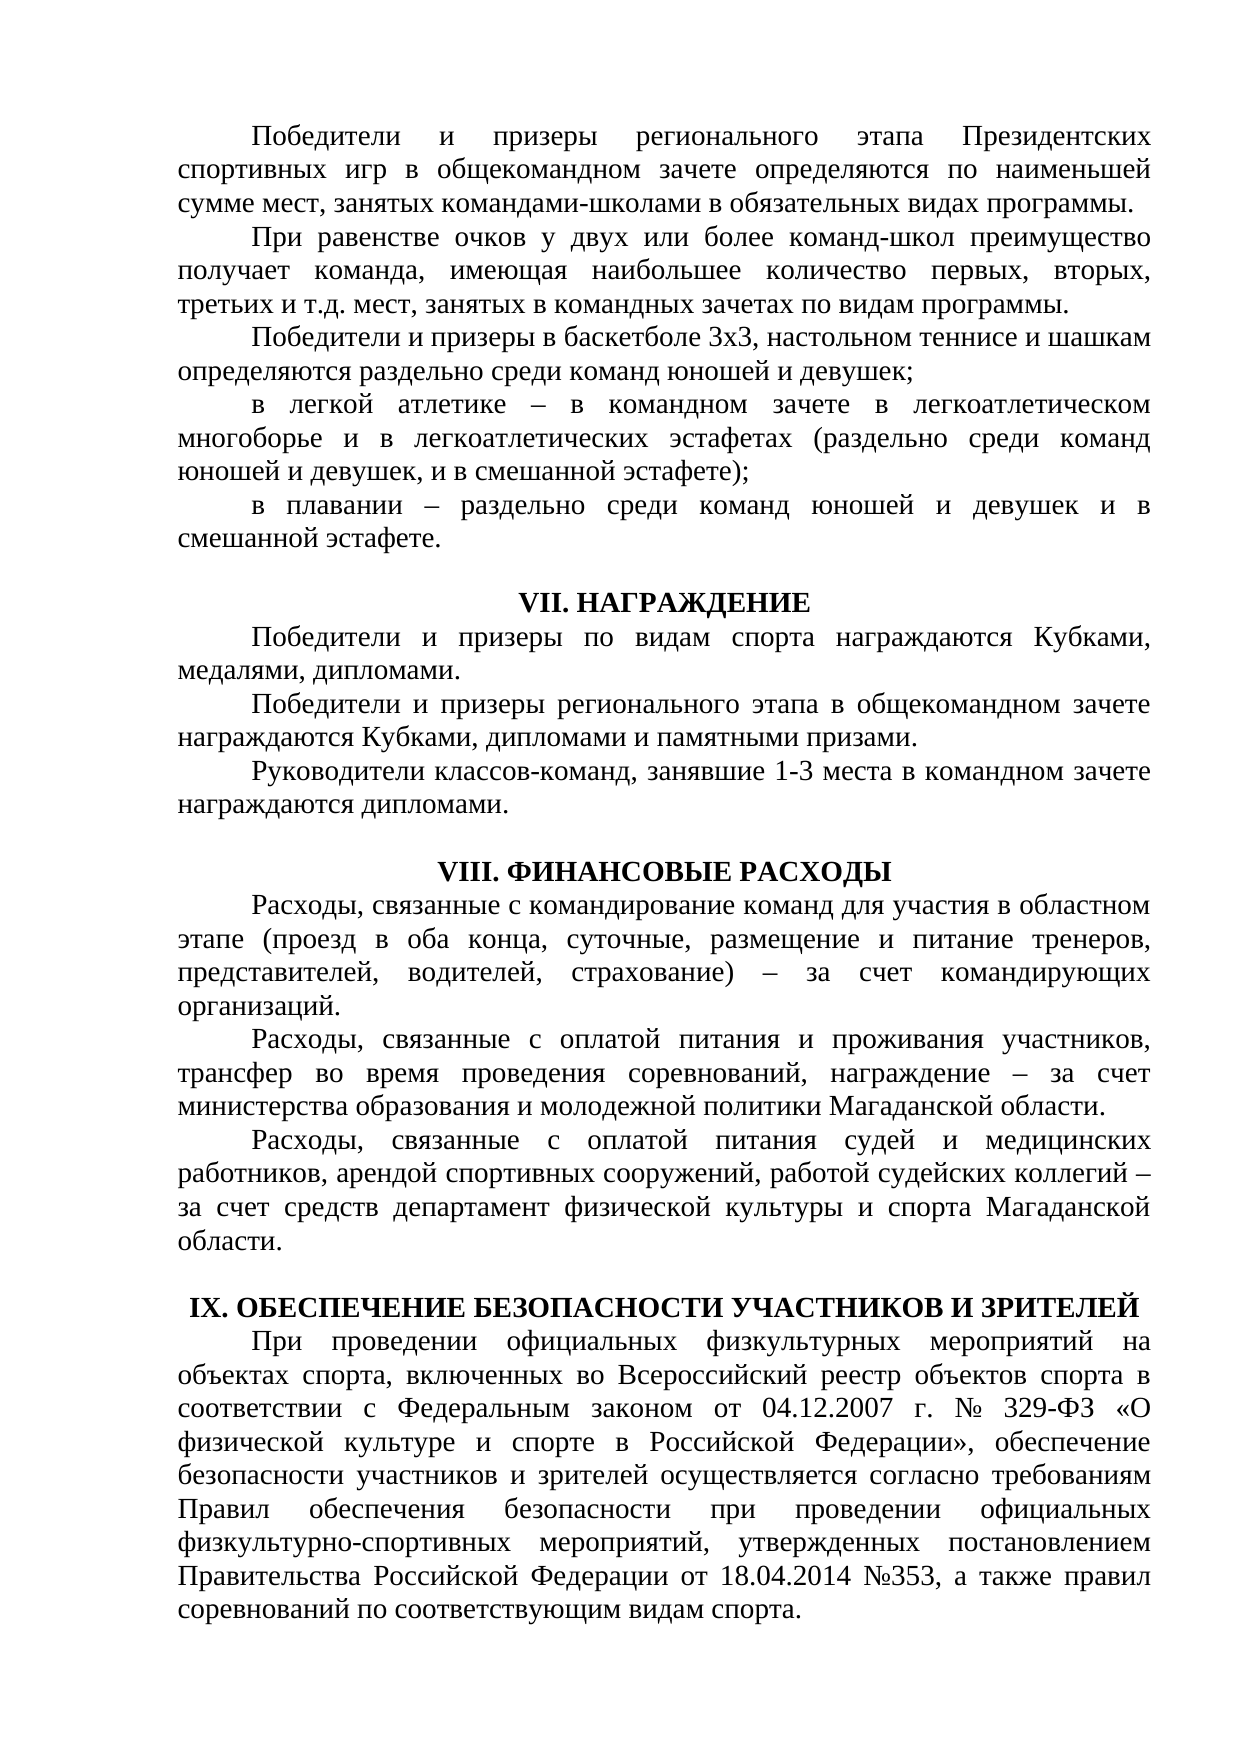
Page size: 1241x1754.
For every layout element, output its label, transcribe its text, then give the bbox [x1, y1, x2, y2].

text VII. НАГРАЖДЕНИЕ [177, 585, 1152, 619]
text Руководители классов-команд, занявшие 1-3 места в командном зачете награждаются дипломами. [177, 753, 1152, 820]
text Расходы, связанные с командирование команд для участия в областном этапе (проезд в оба конца, суточные, размещение и питание тренеров, представителей, водителей, страхование) – за счет командирующих организаций. [177, 887, 1152, 1021]
text Победители и призеры регионального этапа в общекомандном зачете награждаются Кубками, дипломами и памятными призами. [177, 686, 1152, 753]
text IX. ОБЕСПЕЧЕНИЕ БЕЗОПАСНОСТИ УЧАСТНИКОВ И ЗРИТЕЛЕЙ [177, 1290, 1152, 1323]
text VIII. ФИНАНСОВЫЕ РАСХОДЫ [177, 854, 1152, 887]
text Победители и призеры в баскетболе 3х3, настольном теннисе и шашкам определяются раздельно среди команд юношей и девушек; [177, 319, 1152, 386]
text в плавании – раздельно среди команд юношей и девушек и в смешанной эстафете. [177, 487, 1152, 554]
text Победители и призеры регионального этапа Президентских спортивных игр в общекомандном зачете определяются по наименьшей сумме мест, занятых командами-школами в обязательных видах программы. [177, 118, 1152, 219]
text При проведении официальных физкультурных мероприятий на объектах спорта, включенных во Всероссийский реестр объектов спорта в соответствии с Федеральным законом от 04.12.2007 г. № 329-ФЗ «О физической культуре и спорте в Российской Федерации», обеспечение безопасности участников и зрителей осуществляется согласно требованиям Правил обеспечения безопасности при проведении официальных физкультурно-спортивных мероприятий, утвержденных постановлением Правительства Российской Федерации от 18.04.2014 №353, а также правил соревнований по соответствующим видам спорта. [177, 1323, 1152, 1625]
text Расходы, связанные с оплатой питания и проживания участников, трансфер во время проведения соревнований, награждение – за счет министерства образования и молодежной политики Магаданской области. [177, 1021, 1152, 1122]
text в легкой атлетике – в командном зачете в легкоатлетическом многоборье и в легкоатлетических эстафетах (раздельно среди команд юношей и девушек, и в смешанной эстафете); [177, 386, 1152, 487]
text При равенстве очков у двух или более команд-школ преимущество получает команда, имеющая наибольшее количество первых, вторых, третьих и т.д. мест, занятых в командных зачетах по видам программы. [177, 219, 1152, 319]
text Победители и призеры по видам спорта награждаются Кубками, медалями, дипломами. [177, 619, 1152, 686]
text Расходы, связанные с оплатой питания судей и медицинских работников, арендой спортивных сооружений, работой судейских коллегий – за счет средств департамент физической культуры и спорта Магаданской области. [177, 1122, 1152, 1256]
